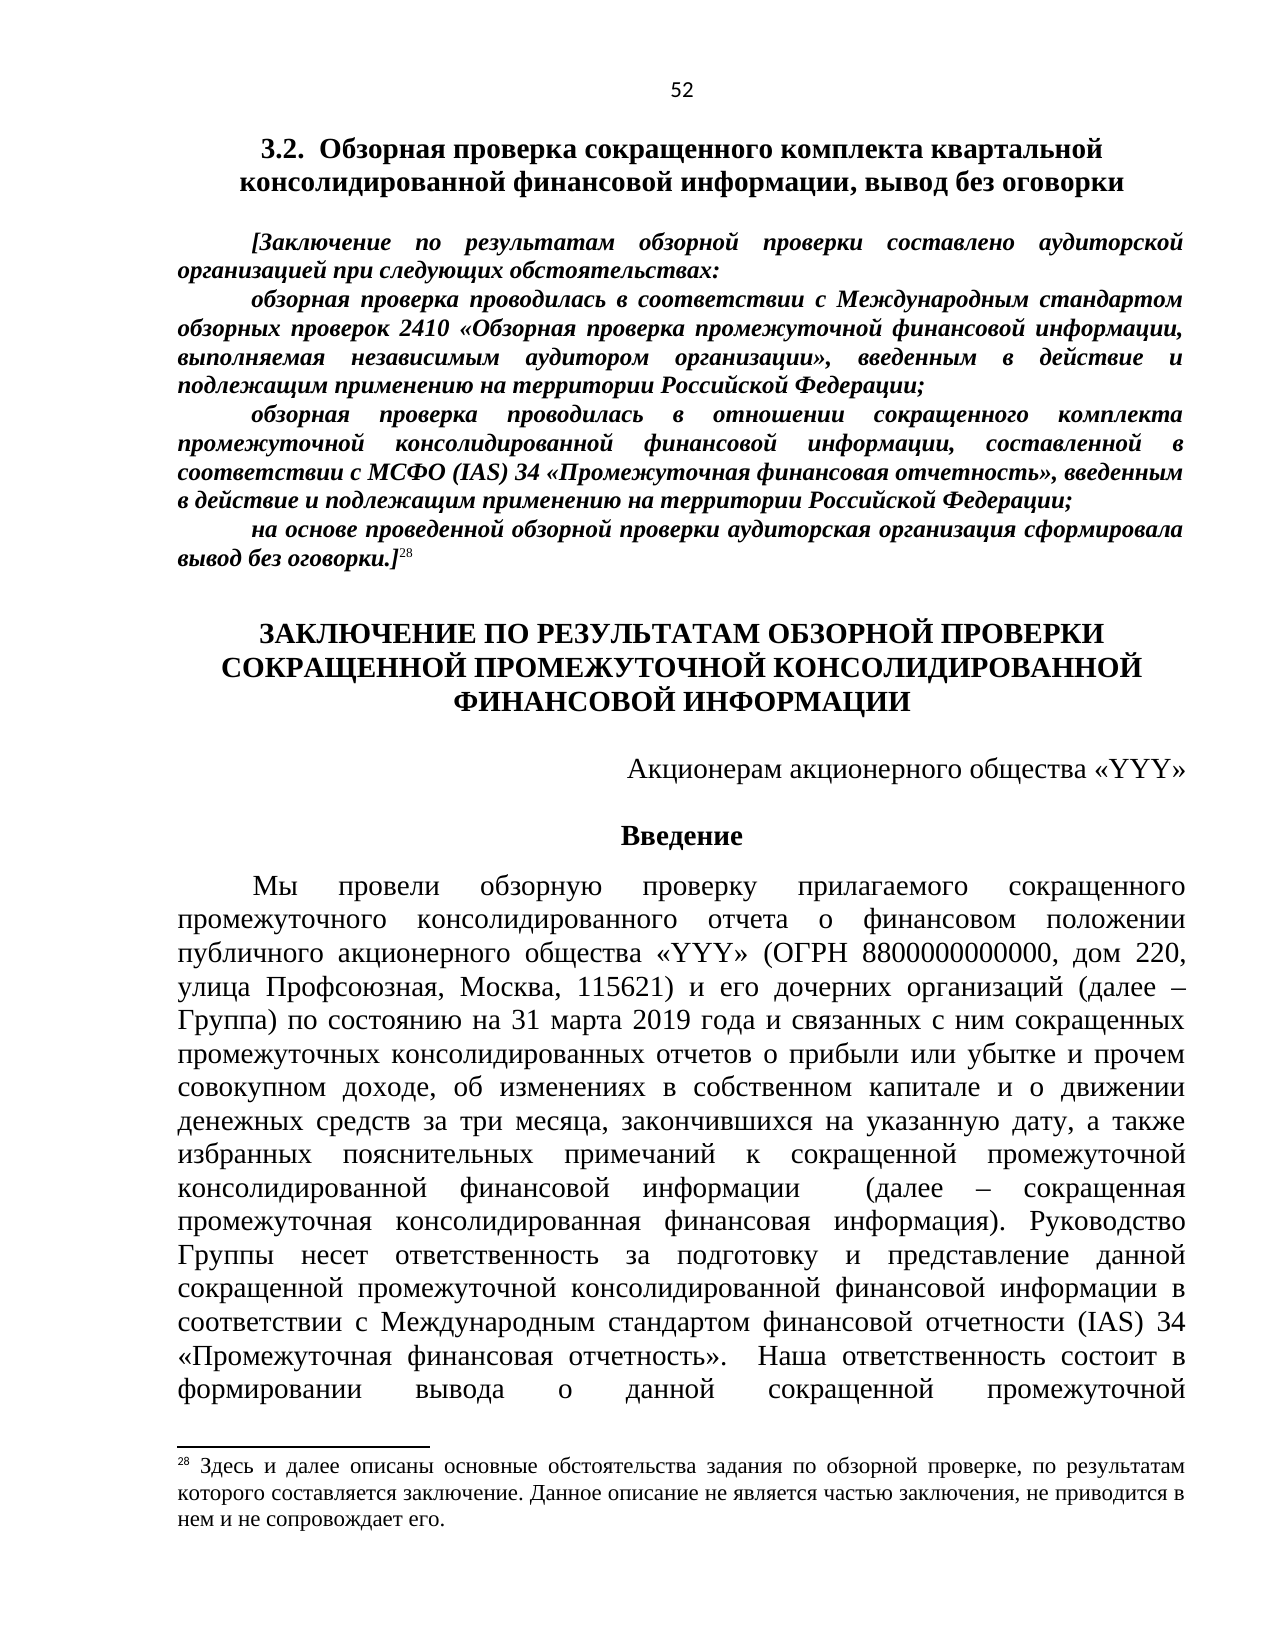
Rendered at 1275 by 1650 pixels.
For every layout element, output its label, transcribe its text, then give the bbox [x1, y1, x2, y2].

text на основе проведенной обзорной проверки аудиторская организация сформировала вывод без оговорки.] [177, 514, 1186, 572]
text ЗАКЛЮЧЕНИЕ ПО РЕЗУЛЬТАТАМ ОБЗОРНОЙ ПРОВЕРКИ СОКРАЩЕННОЙ ПРОМЕЖУТОЧНОЙ КОНСОЛИДИРОВАННОЙ ФИНАНСОВОЙ ИНФОРМАЦИИ [177, 617, 1186, 717]
text [Заключение по результатам обзорной проверки составлено аудиторской организацией при следующих обстоятельствах: [177, 227, 1186, 284]
text обзорная проверка проводилась в отношении сокращенного комплекта промежуточной консолидированной финансовой информации, составленной в соответствии с МСФО (IAS) 34 «Промежуточная финансовая отчетность», введенным в действие и подлежащим применению на территории Российской Федерации; [177, 399, 1186, 514]
text обзорная проверка проводилась в соответствии с Международным стандартом обзорных проверок 2410 «Обзорная проверка промежуточной финансовой информации, выполняемая независимым аудитором организации», введенным в действие и подлежащим применению на территории Российской Федерации; [177, 284, 1186, 399]
subtitle 3.2. Обзорная проверка сокращенного комплекта квартальной консолидированной финансовой информации, вывод без оговорки [177, 131, 1186, 198]
text Введение [177, 818, 1186, 851]
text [177, 868, 1186, 1405]
text Акционерам акционерного общества «YYY» [177, 751, 1186, 784]
